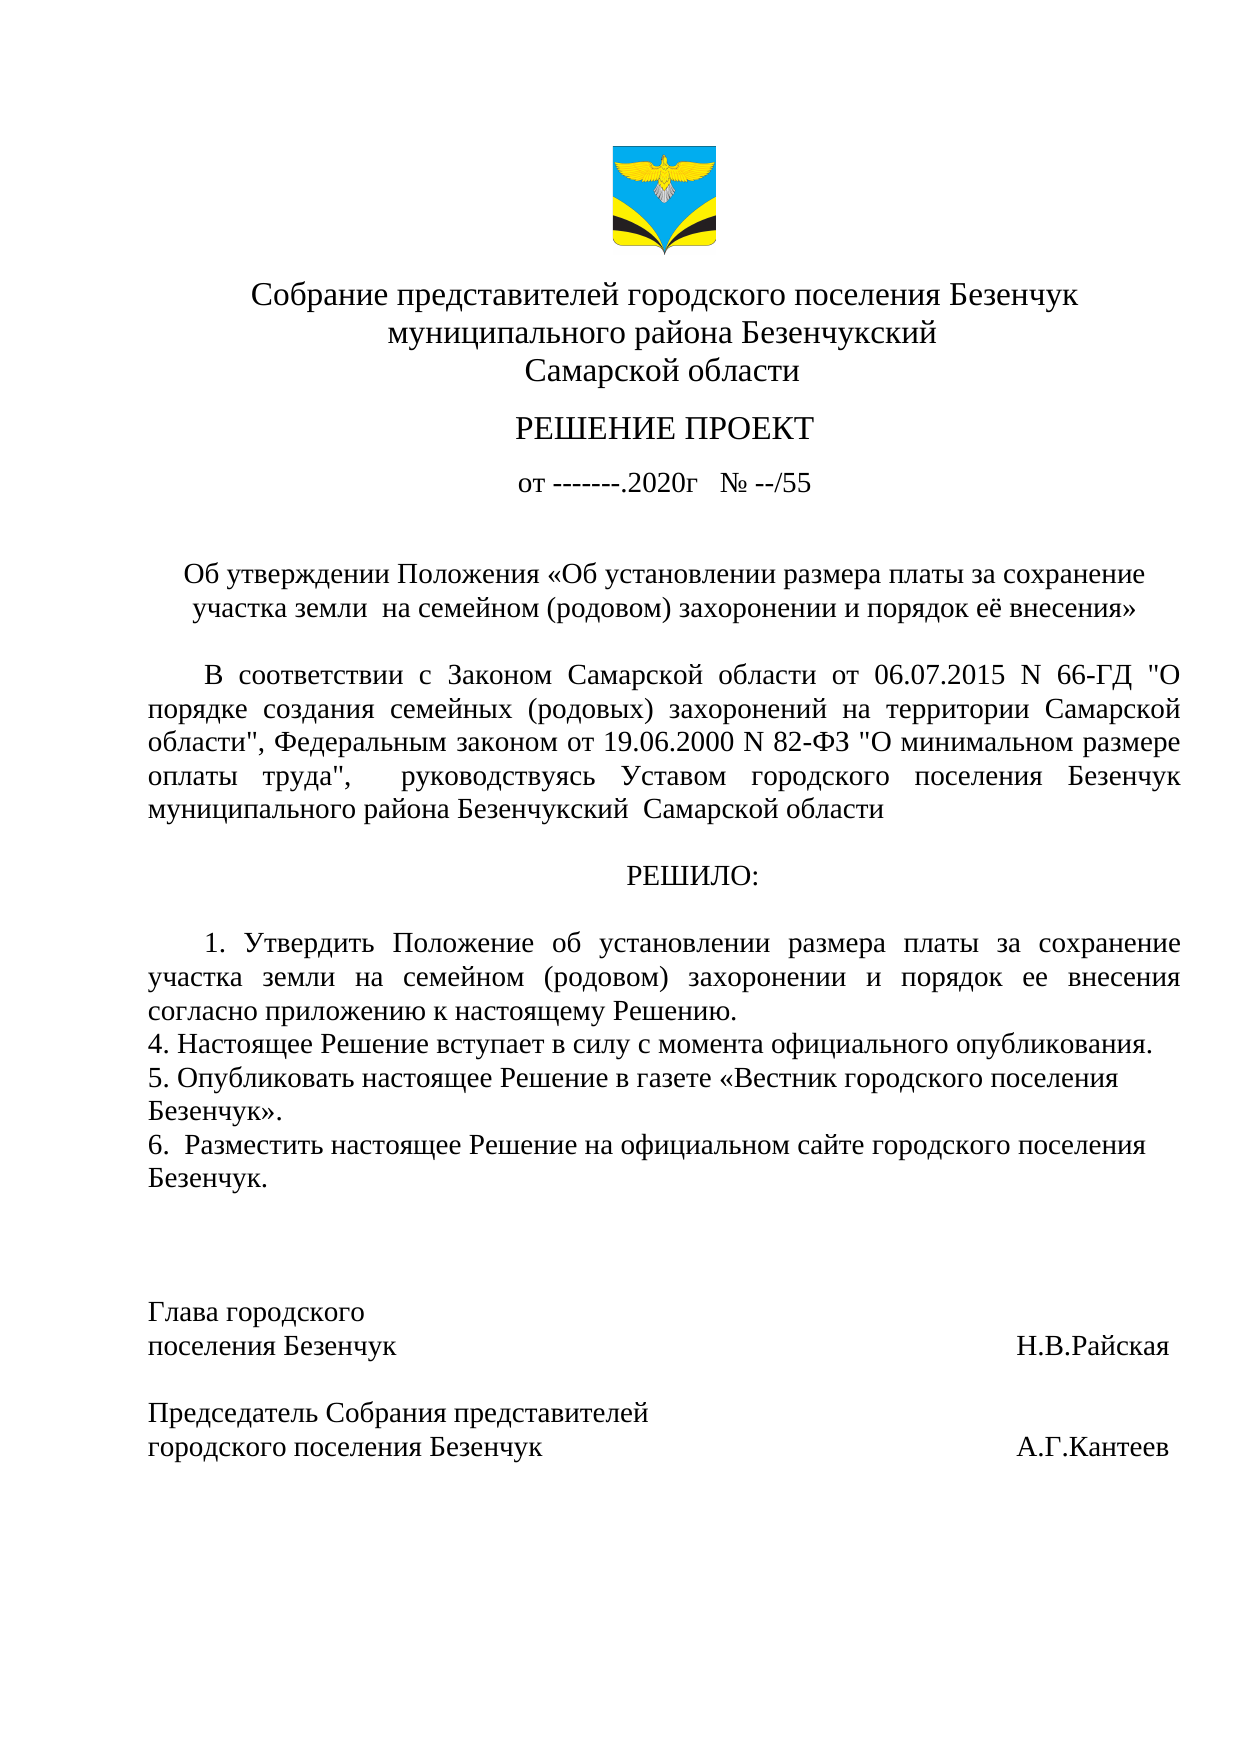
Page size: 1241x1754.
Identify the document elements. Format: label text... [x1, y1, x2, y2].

picture [616, 156, 714, 202]
text муниципального района Безенчукский [148, 312, 1177, 351]
title Об утверждении Положения «Об установлении размера платы за сохранение участка земли на семейном (родовом) захоронении и порядок её внесения» [148, 557, 1181, 624]
text поселения Безенчук Н.В.Райская [148, 1328, 1181, 1362]
text Собрание представителей городского поселения Безенчук [148, 274, 1182, 312]
text Председатель Собрания представителей [148, 1395, 1181, 1429]
text городского поселения Безенчук А.Г.Кантеев [148, 1429, 1181, 1462]
text 4. Настоящее Решение вступает в силу с момента официального опубликования. [148, 1026, 1181, 1060]
text от -------.2020г № --/55 [148, 466, 1181, 499]
text 5. Опубликовать настоящее Решение в газете «Вестник городского поселения Безенчук». [148, 1060, 1181, 1127]
text Глава городского [148, 1294, 1181, 1328]
picture [612, 197, 716, 255]
text В соответствии с Законом Самарской области от 06.07.2015 N 66-ГД "О порядке создания семейных (родовых) захоронений на территории Самарской области", Федеральным законом от 19.06.2000 N 82-ФЗ "О минимальном размере оплаты труда", руководствуясь Уставом городского поселения Безенчук муниципального района Безенчукский Самарской области [148, 657, 1181, 825]
text 6. Разместить настоящее Решение на официальном сайте городского поселения Безенчук. [148, 1127, 1181, 1194]
text РЕШИЛО: [148, 858, 1181, 892]
text Самарской области [148, 351, 1177, 389]
text РЕШЕНИЕ ПРОЕКТ [148, 408, 1181, 446]
text 1. Утвердить Положение об установлении размера платы за сохранение участка земли на семейном (родовом) захоронении и порядок ее внесения согласно приложению к настоящему Решению. [148, 926, 1181, 1026]
